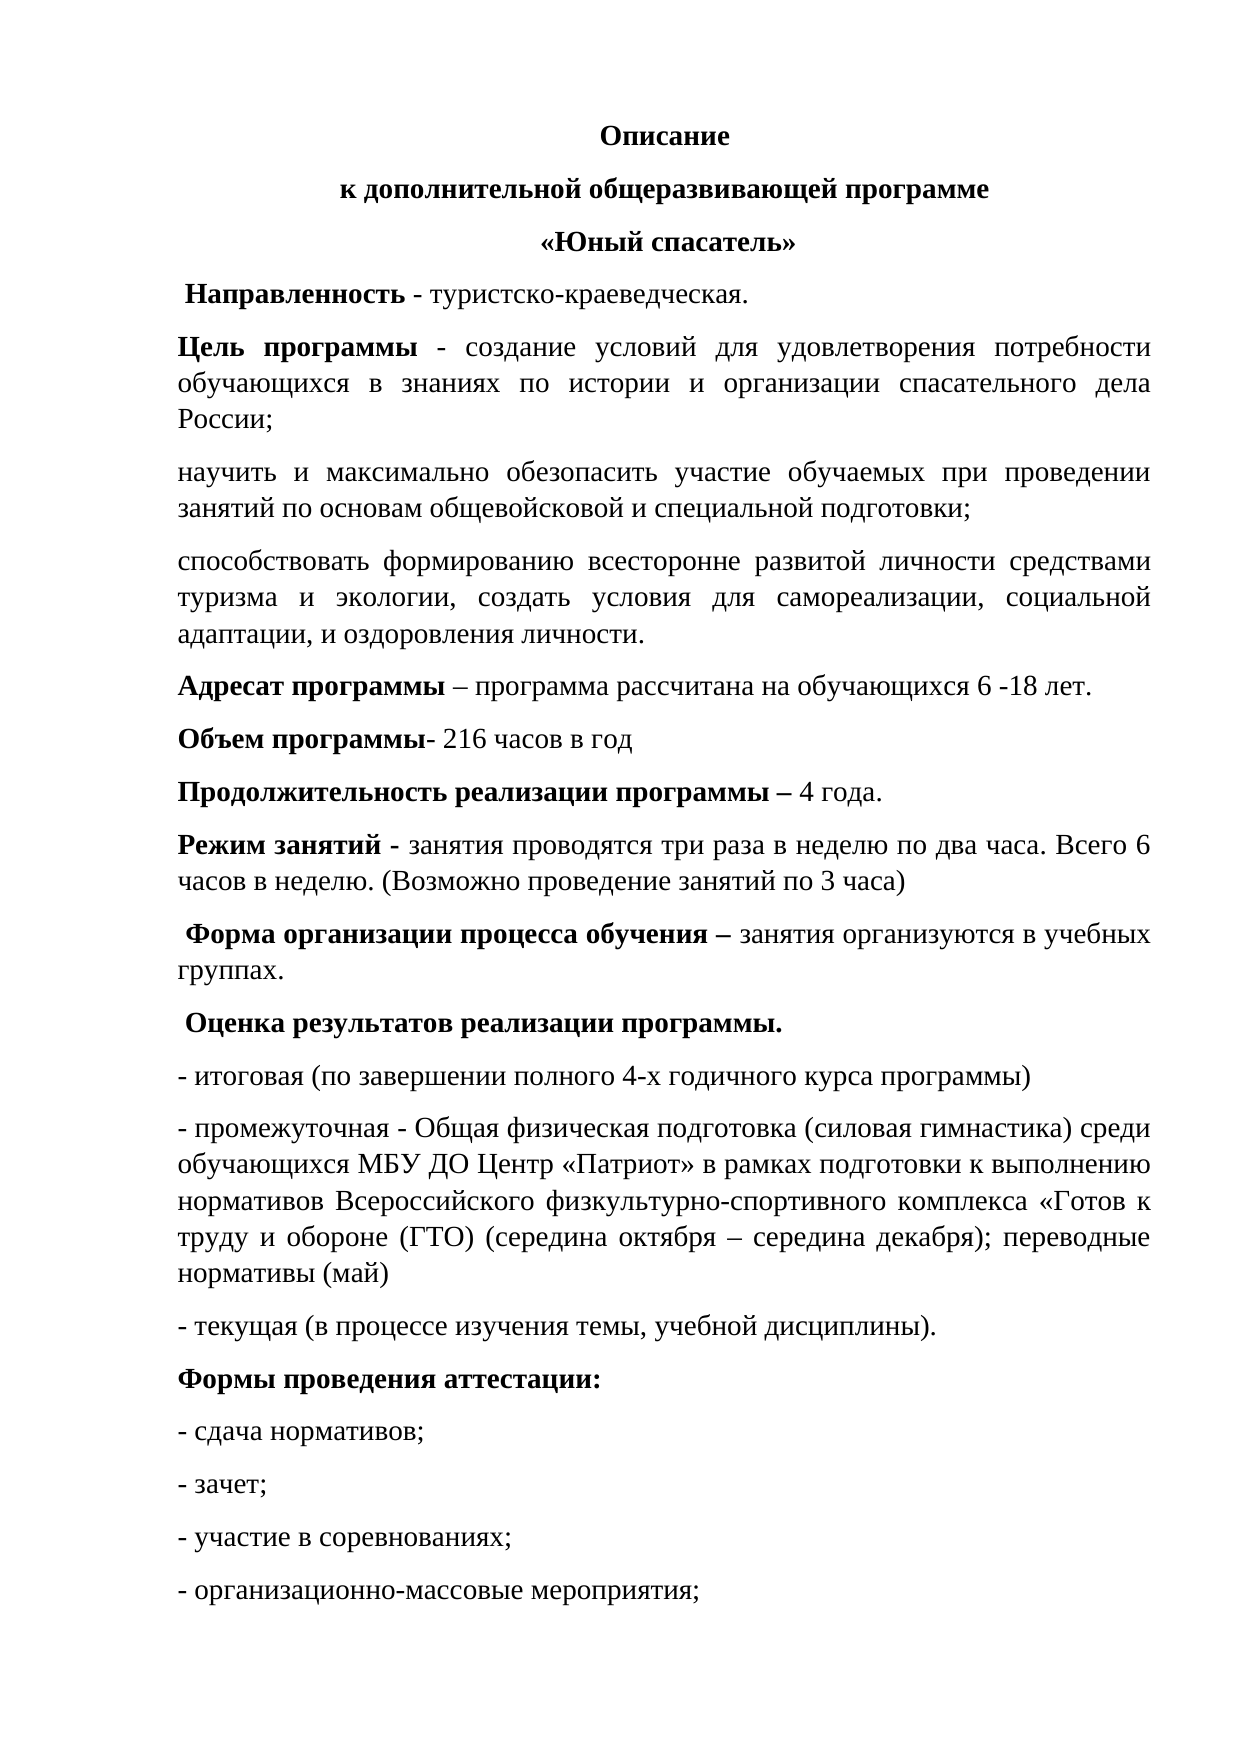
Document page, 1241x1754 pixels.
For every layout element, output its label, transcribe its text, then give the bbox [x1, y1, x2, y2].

text - промежуточная - Общая физическая подготовка (силовая гимнастика) среди обучающихся МБУ ДО Центр «Патриот» в рамках подготовки к выполнению нормативов Всероссийского физкультурно-спортивного комплекса «Готов к труду и обороне (ГТО) (середина октября – середина декабря); переводные нормативы (май) [177, 1111, 1152, 1289]
text Адресат программы – программа рассчитана на обучающихся 6 -18 лет. [177, 668, 1152, 702]
text способствовать формированию всесторонне развитой личности средствами туризма и экологии, создать условия для самореализации, социальной адаптации, и оздоровления личности. [177, 543, 1152, 649]
text Режим занятий - занятия проводятся три раза в неделю по два часа. Всего 6 часов в неделю. (Возможно проведение занятий по 3 часа) [177, 827, 1152, 897]
text к дополнительной общеразвивающей программе [177, 171, 1152, 204]
text - организационно-массовые мероприятия; [177, 1572, 1152, 1606]
text - сдача нормативов; [177, 1413, 1152, 1447]
text Направленность - туристско-краеведческая. [177, 277, 1152, 310]
text - участие в соревнованиях; [177, 1519, 1152, 1553]
text «Юный спасатель» [177, 224, 1152, 257]
text - зачет; [177, 1466, 1152, 1500]
text Описание [177, 118, 1152, 152]
text Продолжительность реализации программы – 4 года. [177, 774, 1152, 808]
text Цель программы - создание условий для удовлетворения потребности обучающихся в знаниях по истории и организации спасательного дела России; [177, 329, 1152, 435]
text Объем программы- 216 часов в год [177, 721, 1152, 755]
text Формы проведения аттестации: [177, 1361, 1152, 1394]
text Форма организации процесса обучения – занятия организуются в учебных группах. [177, 916, 1152, 986]
text - текущая (в процессе изучения темы, учебной дисциплины). [177, 1308, 1152, 1341]
text научить и максимально обезопасить участие обучаемых при проведении занятий по основам общевойсковой и специальной подготовки; [177, 454, 1152, 524]
text - итоговая (по завершении полного 4-х годичного курса программы) [177, 1058, 1152, 1091]
text Оценка результатов реализации программы. [177, 1005, 1152, 1038]
